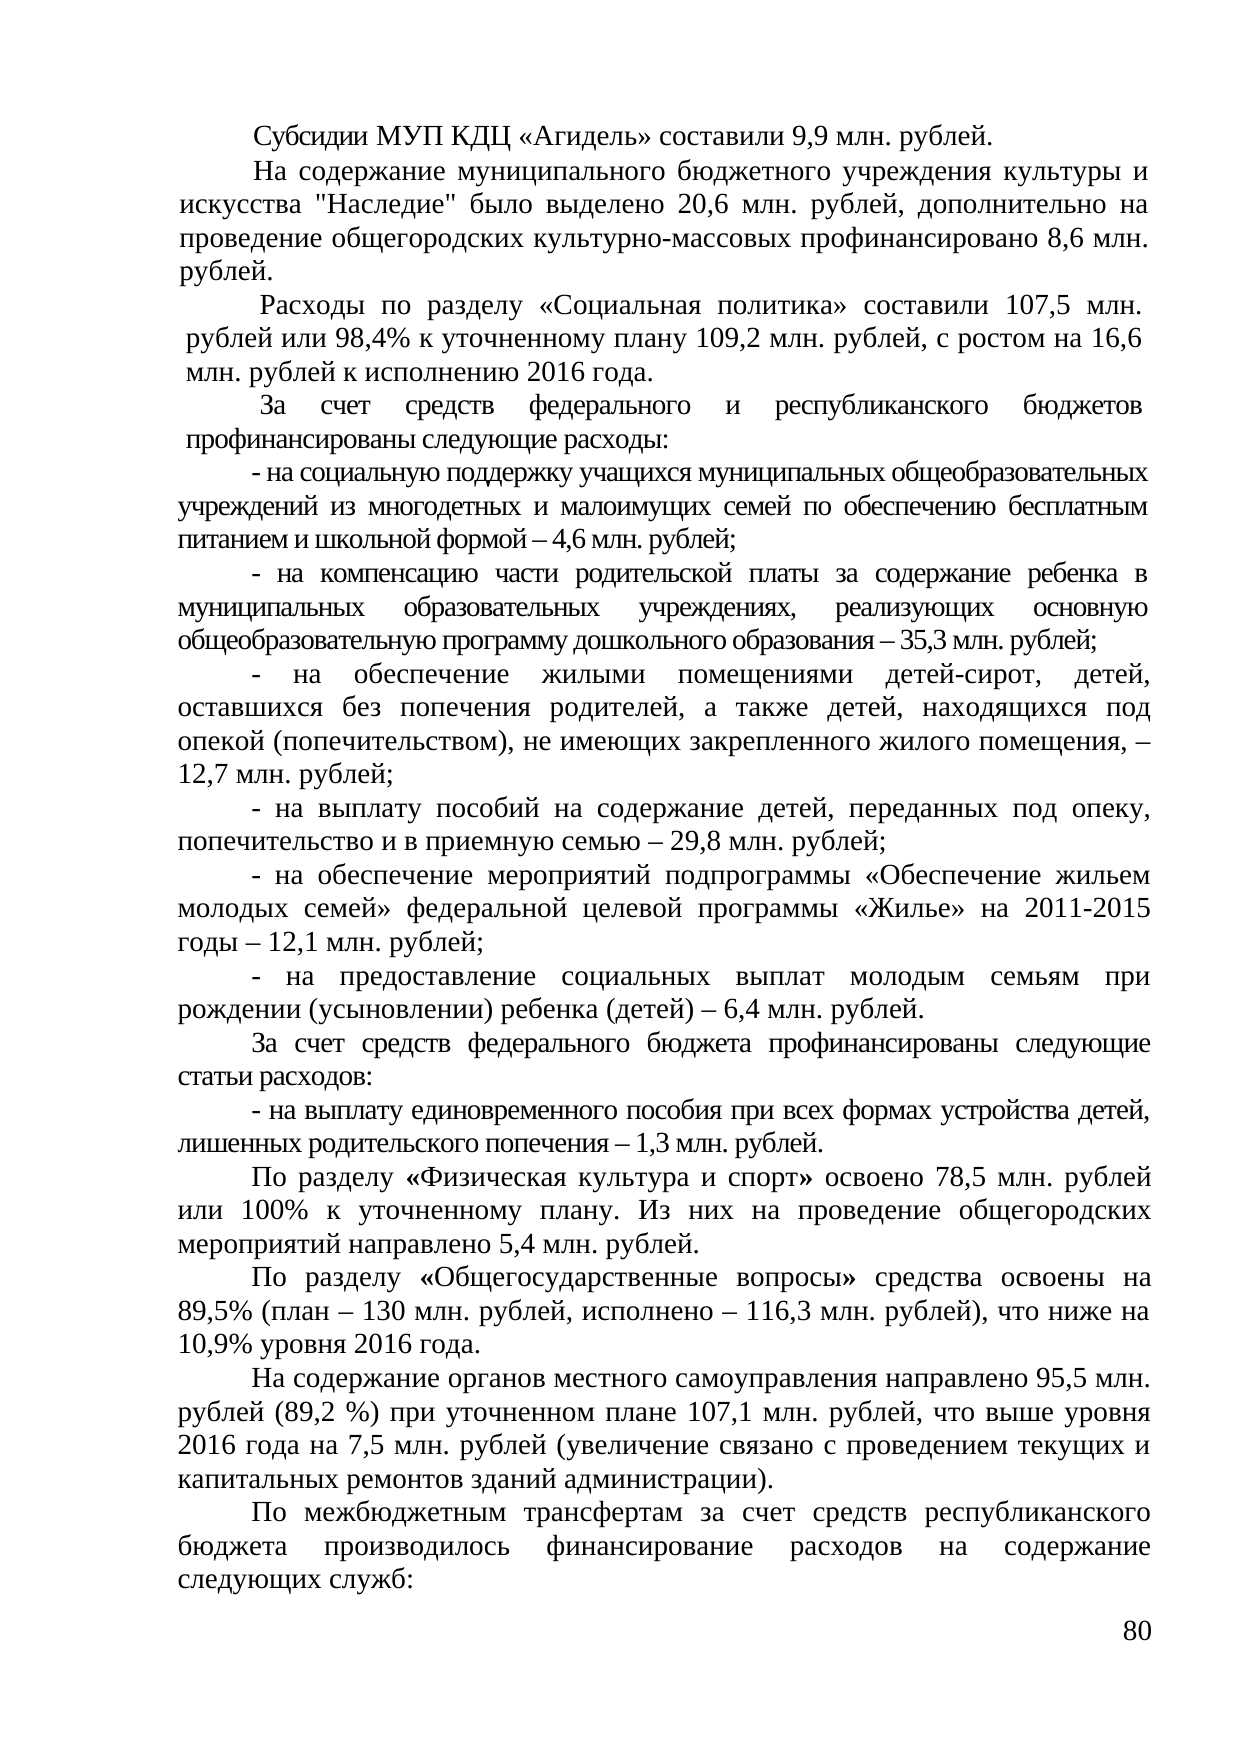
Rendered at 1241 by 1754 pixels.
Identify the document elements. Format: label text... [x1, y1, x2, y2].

text - на выплату пособий на содержание детей, переданных под опеку, попечительство и в приемную семью – 29,8 млн. рублей; [177, 790, 1152, 857]
text На содержание органов местного самоуправления направлено 95,5 млн. рублей (89,2 %) при уточненном плане 107,1 млн. рублей, что выше уровня 2016 года на 7,5 млн. рублей (увеличение связано с проведением текущих и капитальных ремонтов зданий администрации). [177, 1360, 1152, 1494]
text - на выплату единовременного пособия при всех формах устройства детей, лишенных родительского попечения – 1,3 млн. рублей. [177, 1092, 1152, 1159]
text Субсидии МУП КДЦ «Агидель» составили 9,9 млн. рублей. [179, 118, 1150, 152]
text - на обеспечение жилыми помещениями детей-сирот, детей, оставшихся без попечения родителей, а также детей, находящихся под опекой (попечительством), не имеющих закрепленного жилого помещения, – 12,7 млн. рублей; [177, 656, 1152, 790]
text - на обеспечение мероприятий подпрограммы «Обеспечение жильем молодых семей» федеральной целевой программы «Жилье» на 2011-2015 годы – 12,1 млн. рублей; [177, 857, 1152, 958]
text За счет средств федерального и республиканского бюджетов профинансированы следующие расходы: [186, 387, 1143, 454]
text Расходы по разделу «Социальная политика» составили 107,5 млн. рублей или 98,4% к уточненному плану 109,2 млн. рублей, с ростом на 16,6 млн. рублей к исполнению 2016 года. [186, 287, 1143, 387]
text - на компенсацию части родительской платы за содержание ребенка в муниципальных образовательных учреждениях, реализующих основную общеобразовательную программу дошкольного образования – 35,3 млн. рублей; [177, 555, 1149, 656]
text На содержание муниципального бюджетного учреждения культуры и искусства "Наследие" было выделено 20,6 млн. рублей, дополнительно на проведение общегородских культурно-массовых профинансировано 8,6 млн. рублей. [179, 153, 1150, 287]
text - на социальную поддержку учащихся муниципальных общеобразовательных учреждений из многодетных и малоимущих семей по обеспечению бесплатным питанием и школьной формой – 4,6 млн. рублей; [177, 454, 1149, 555]
text - на предоставление социальных выплат молодым семьям при рождении (усыновлении) ребенка (детей) – 6,4 млн. рублей. [177, 958, 1152, 1025]
text По межбюджетным трансфертам за счет средств республиканского бюджета производилось финансирование расходов на содержание следующих служб: [177, 1494, 1152, 1595]
text За счет средств федерального бюджета профинансированы следующие статьи расходов: [177, 1025, 1152, 1092]
text По разделу «Физическая культура и спорт» освоено 78,5 млн. рублей или 100% к уточненному плану. Из них на проведение общегородских мероприятий направлено 5,4 млн. рублей. [177, 1159, 1152, 1259]
text По разделу «Общегосударственные вопросы» средства освоены на 89,5% (план – 130 млн. рублей, исполнено – 116,3 млн. рублей), что ниже на 10,9% уровня 2016 года. [177, 1259, 1152, 1360]
